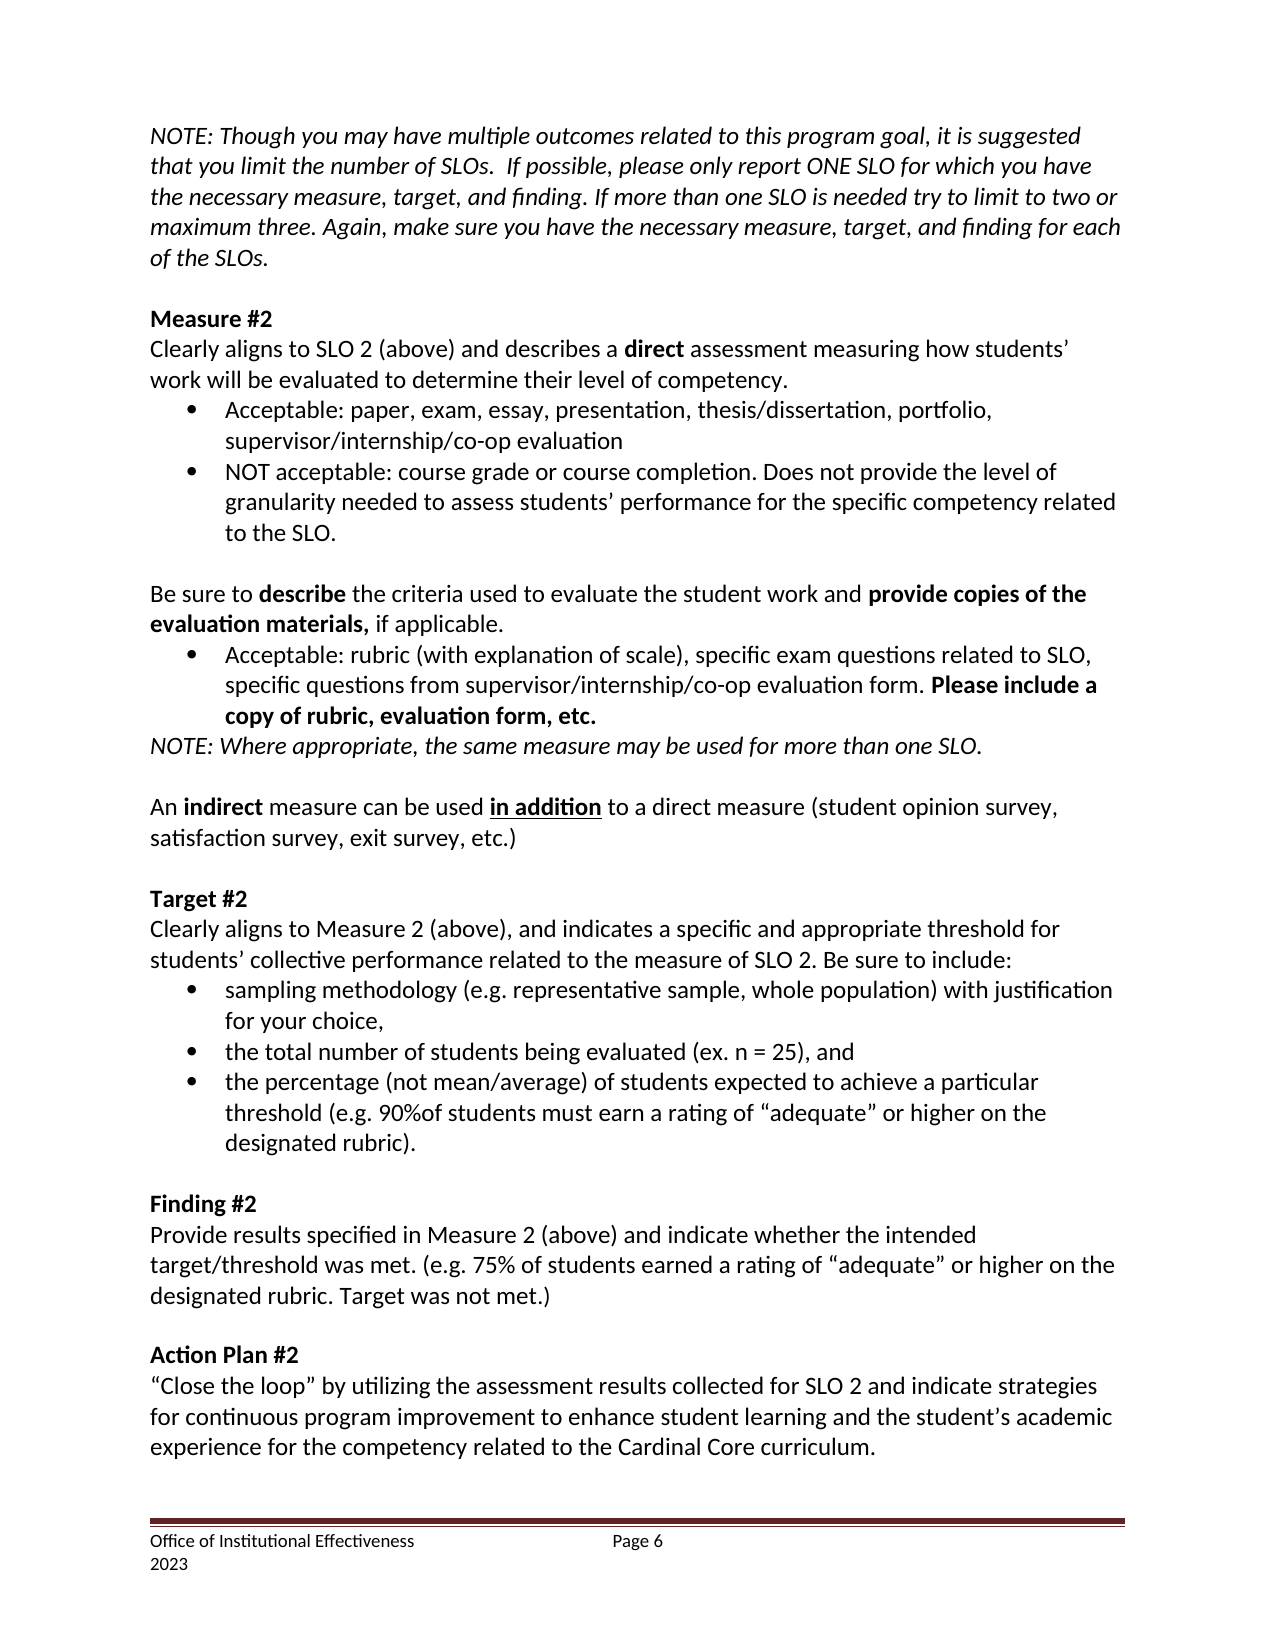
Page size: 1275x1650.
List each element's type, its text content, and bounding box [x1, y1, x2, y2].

text “Close the loop” by utilizing the assessment results collected for SLO 2 and indicate strategies for continuous program improvement to enhance student learning and the student’s academic experience for the competency related to the Cardinal Core curriculum. [150, 1370, 1125, 1462]
text Action Plan #2 [150, 1339, 1125, 1370]
text Target #2 [150, 883, 1125, 913]
text NOTE: Though you may have multiple outcomes related to this program goal, it is suggested that you limit the number of SLOs. If possible, please only report ONE SLO for which you have the necessary measure, target, and finding. If more than one SLO is needed try to limit to two or maximum three. Again, make sure you have the necessary measure, target, and finding for each of the SLOs. [150, 120, 1125, 273]
list sampling methodology (e.g. representative sample, whole population) with justification for your choice, [187, 974, 1125, 1036]
text Measure #2 [150, 303, 1125, 334]
list the percentage (not mean/average) of students expected to achieve a particular threshold (e.g. 90%of students must earn a rating of “adequate” or higher on the designated rubric). [187, 1066, 1125, 1158]
list Acceptable: rubric (with explanation of scale), specific exam questions related to SLO, specific questions from supervisor/internship/co-op evaluation form. Please include a copy of rubric, evaluation form, etc. [187, 639, 1125, 730]
text Provide results specified in Measure 2 (above) and indicate whether the intended target/threshold was met. (e.g. 75% of students earned a rating of “adequate” or higher on the designated rubric. Target was not met.) [150, 1219, 1125, 1310]
text Clearly aligns to Measure 2 (above), and indicates a specific and appropriate threshold for students’ collective performance related to the measure of SLO 2. Be sure to include: [150, 913, 1125, 974]
text Be sure to describe the criteria used to evaluate the student work and provide copies of the evaluation materials, if applicable. [150, 578, 1125, 639]
list NOT acceptable: course grade or course completion. Does not provide the level of granularity needed to assess students’ performance for the specific competency related to the SLO. [187, 456, 1125, 547]
text Clearly aligns to SLO 2 (above) and describes a direct assessment measuring how students’ work will be evaluated to determine their level of competency. [150, 334, 1125, 395]
list Acceptable: paper, exam, essay, presentation, thesis/dissertation, portfolio, supervisor/internship/co-op evaluation [187, 395, 1125, 456]
text Finding #2 [150, 1188, 1125, 1219]
text NOTE: Where appropriate, the same measure may be used for more than one SLO. [150, 730, 1125, 761]
text An indirect measure can be used in addition to a direct measure (student opinion survey, satisfaction survey, exit survey, etc.) [150, 791, 1125, 852]
list the total number of students being evaluated (ex. n = 25), and [187, 1036, 1125, 1066]
